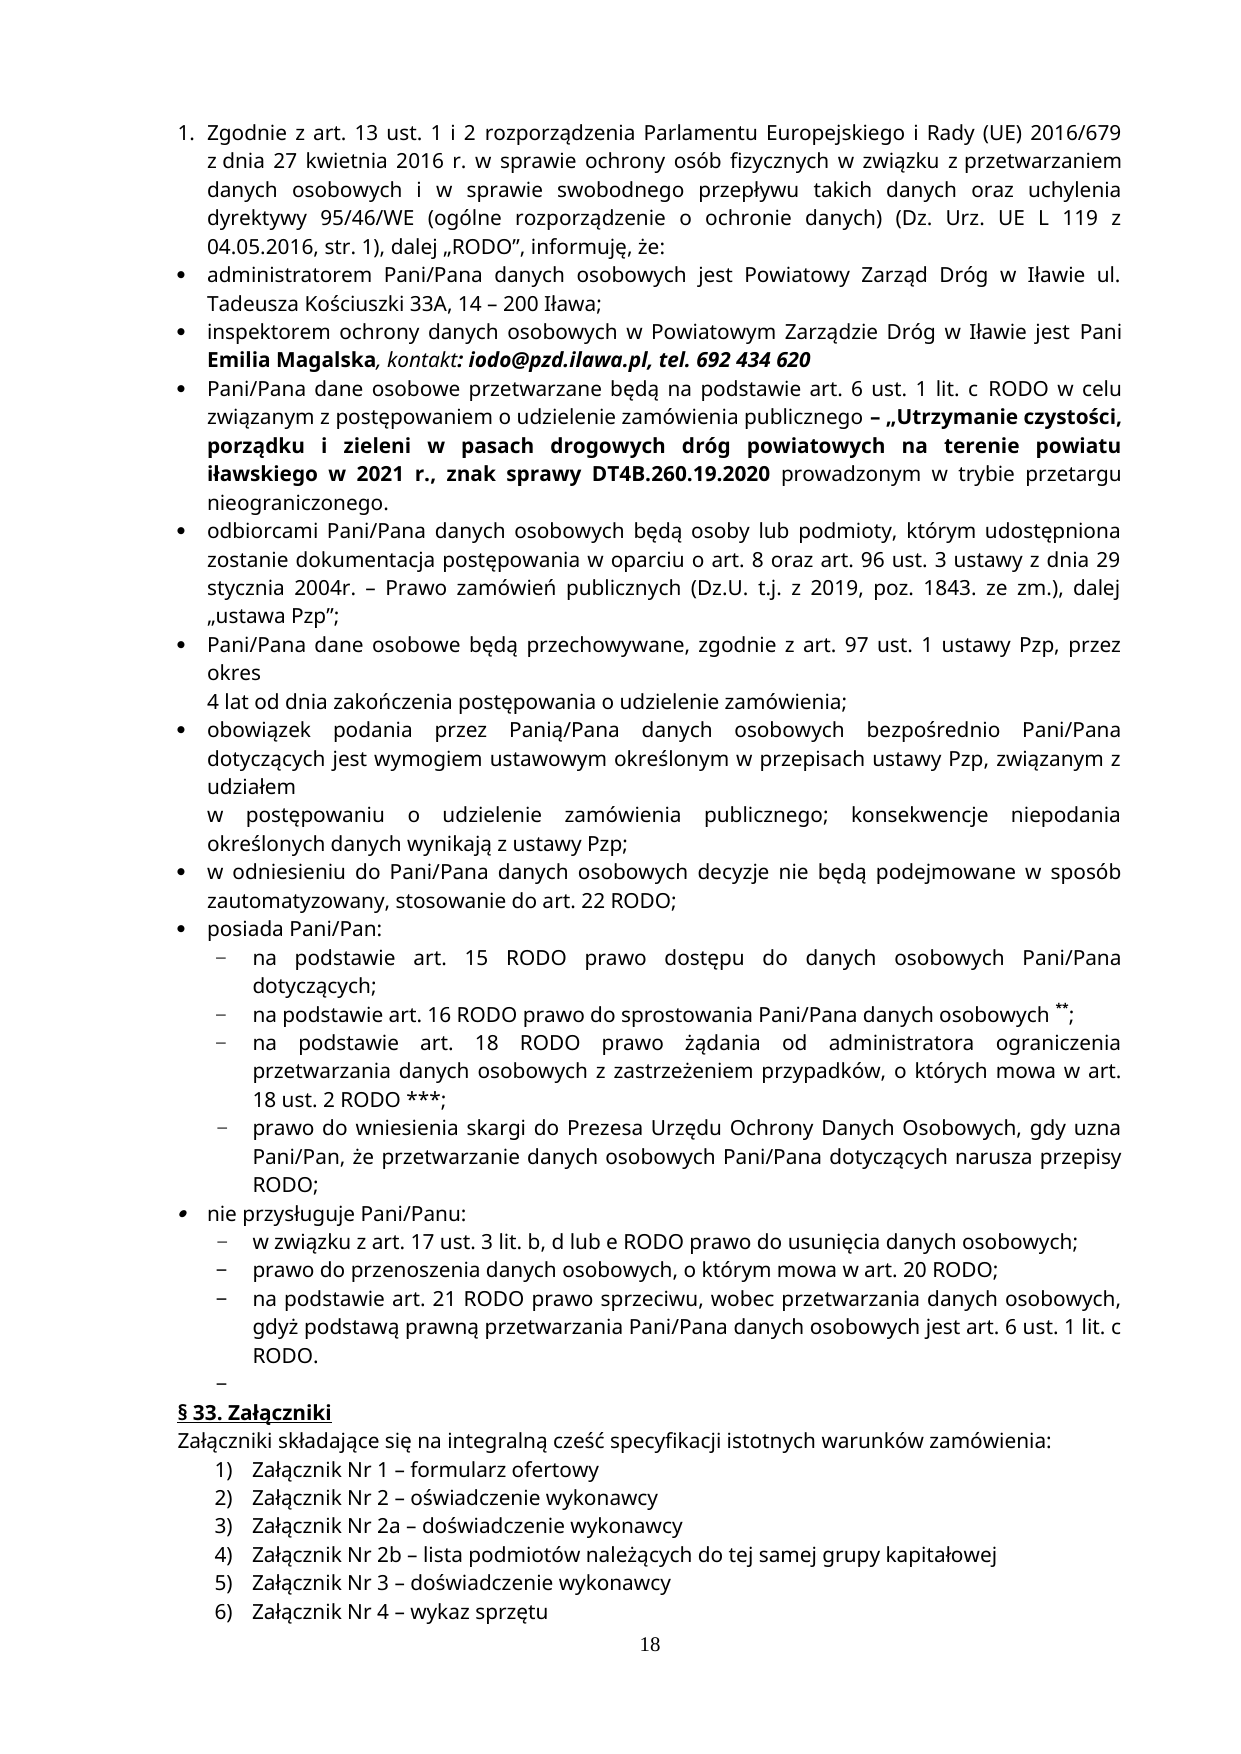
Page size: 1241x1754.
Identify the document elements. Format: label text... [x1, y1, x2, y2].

list na podstawie art. 16 RODO prawo do sprostowania Pani/Pana danych osobowych **; [215, 1000, 1122, 1028]
list Zgodnie z art. 13 ust. 1 i 2 rozporządzenia Parlamentu Europejskiego i Rady (UE) 2016/679 z dnia 27 kwietnia 2016 r. w sprawie ochrony osób fizycznych w związku z przetwarzaniem danych osobowych i w sprawie swobodnego przepływu takich danych oraz uchylenia dyrektywy 95/46/WE (ogólne rozporządzenie o ochronie danych) (Dz. Urz. UE L 119 z 04.05.2016, str. 1), dalej „RODO”, informuję, że: [177, 118, 1122, 260]
list odbiorcami Pani/Pana danych osobowych będą osoby lub podmioty, którym udostępniona zostanie dokumentacja postępowania w oparciu o art. 8 oraz art. 96 ust. 3 ustawy z dnia 29 stycznia 2004r. – Prawo zamówień publicznych (Dz.U. t.j. z 2019, poz. 1843. ze zm.), dalej „ustawa Pzp”; [177, 516, 1122, 630]
list Załącznik Nr 2a – doświadczenie wykonawcy [214, 1512, 1122, 1540]
list obowiązek podania przez Panią/Pana danych osobowych bezpośrednio Pani/Pana dotyczących jest wymogiem ustawowym określonym w przepisach ustawy Pzp, związanym z udziałem w postępowaniu o udzielenie zamówienia publicznego; konsekwencje niepodania określonych danych wynikają z ustawy Pzp; [177, 715, 1122, 857]
text Załączniki składające się na integralną cześć specyfikacji istotnych warunków zamówienia: [177, 1426, 1122, 1455]
list Pani/Pana dane osobowe będą przechowywane, zgodnie z art. 97 ust. 1 ustawy Pzp, przez okres 4 lat od dnia zakończenia postępowania o udzielenie zamówienia; [177, 630, 1122, 715]
list administratorem Pani/Pana danych osobowych jest Powiatowy Zarząd Dróg w Iławie ul. Tadeusza Kościuszki 33A, 14 – 200 Iława; [177, 260, 1122, 317]
list Załącznik Nr 1 – formularz ofertowy [214, 1455, 1122, 1483]
list Pani/Pana dane osobowe przetwarzane będą na podstawie art. 6 ust. 1 lit. c RODO w celu związanym z postępowaniem o udzielenie zamówienia publicznego – „Utrzymanie czystości, porządku i zieleni w pasach drogowych dróg powiatowych na terenie powiatu iławskiego w 2021 r., znak sprawy DT4B.260.19.2020 prowadzonym w trybie przetargu nieograniczonego. [177, 374, 1122, 516]
list Załącznik Nr 2 – oświadczenie wykonawcy [214, 1483, 1122, 1512]
list posiada Pani/Pan: [177, 914, 1122, 943]
list na podstawie art. 18 RODO prawo żądania od administratora ograniczenia przetwarzania danych osobowych z zastrzeżeniem przypadków, o których mowa w art. 18 ust. 2 RODO ***; [215, 1028, 1122, 1113]
list na podstawie art. 21 RODO prawo sprzeciwu, wobec przetwarzania danych osobowych, gdyż podstawą prawną przetwarzania Pani/Pana danych osobowych jest art. 6 ust. 1 lit. c RODO. [215, 1284, 1122, 1369]
list w odniesieniu do Pani/Pana danych osobowych decyzje nie będą podejmowane w sposób zautomatyzowany, stosowanie do art. 22 RODO; [177, 857, 1122, 914]
list Załącznik Nr 4 – wykaz sprzętu [214, 1597, 1122, 1625]
text § 33. Załączniki [177, 1398, 1122, 1426]
list na podstawie art. 15 RODO prawo dostępu do danych osobowych Pani/Pana dotyczących; [215, 943, 1122, 1000]
list inspektorem ochrony danych osobowych w Powiatowym Zarządzie Dróg w Iławie jest Pani Emilia Magalska, kontakt: iodo@pzd.ilawa.pl, tel. 692 434 620 [177, 317, 1122, 374]
list Załącznik Nr 3 – doświadczenie wykonawcy [214, 1568, 1122, 1597]
list prawo do przenoszenia danych osobowych, o którym mowa w art. 20 RODO; [215, 1256, 1122, 1284]
list nie przysługuje Pani/Panu: [177, 1199, 1122, 1227]
list prawo do wniesienia skargi do Prezesa Urzędu Ochrony Danych Osobowych, gdy uzna Pani/Pan, że przetwarzanie danych osobowych Pani/Pana dotyczących narusza przepisy RODO; [215, 1113, 1122, 1199]
list w związku z art. 17 ust. 3 lit. b, d lub e RODO prawo do usunięcia danych osobowych; [215, 1227, 1122, 1256]
list Załącznik Nr 2b – lista podmiotów należących do tej samej grupy kapitałowej [214, 1540, 1122, 1568]
